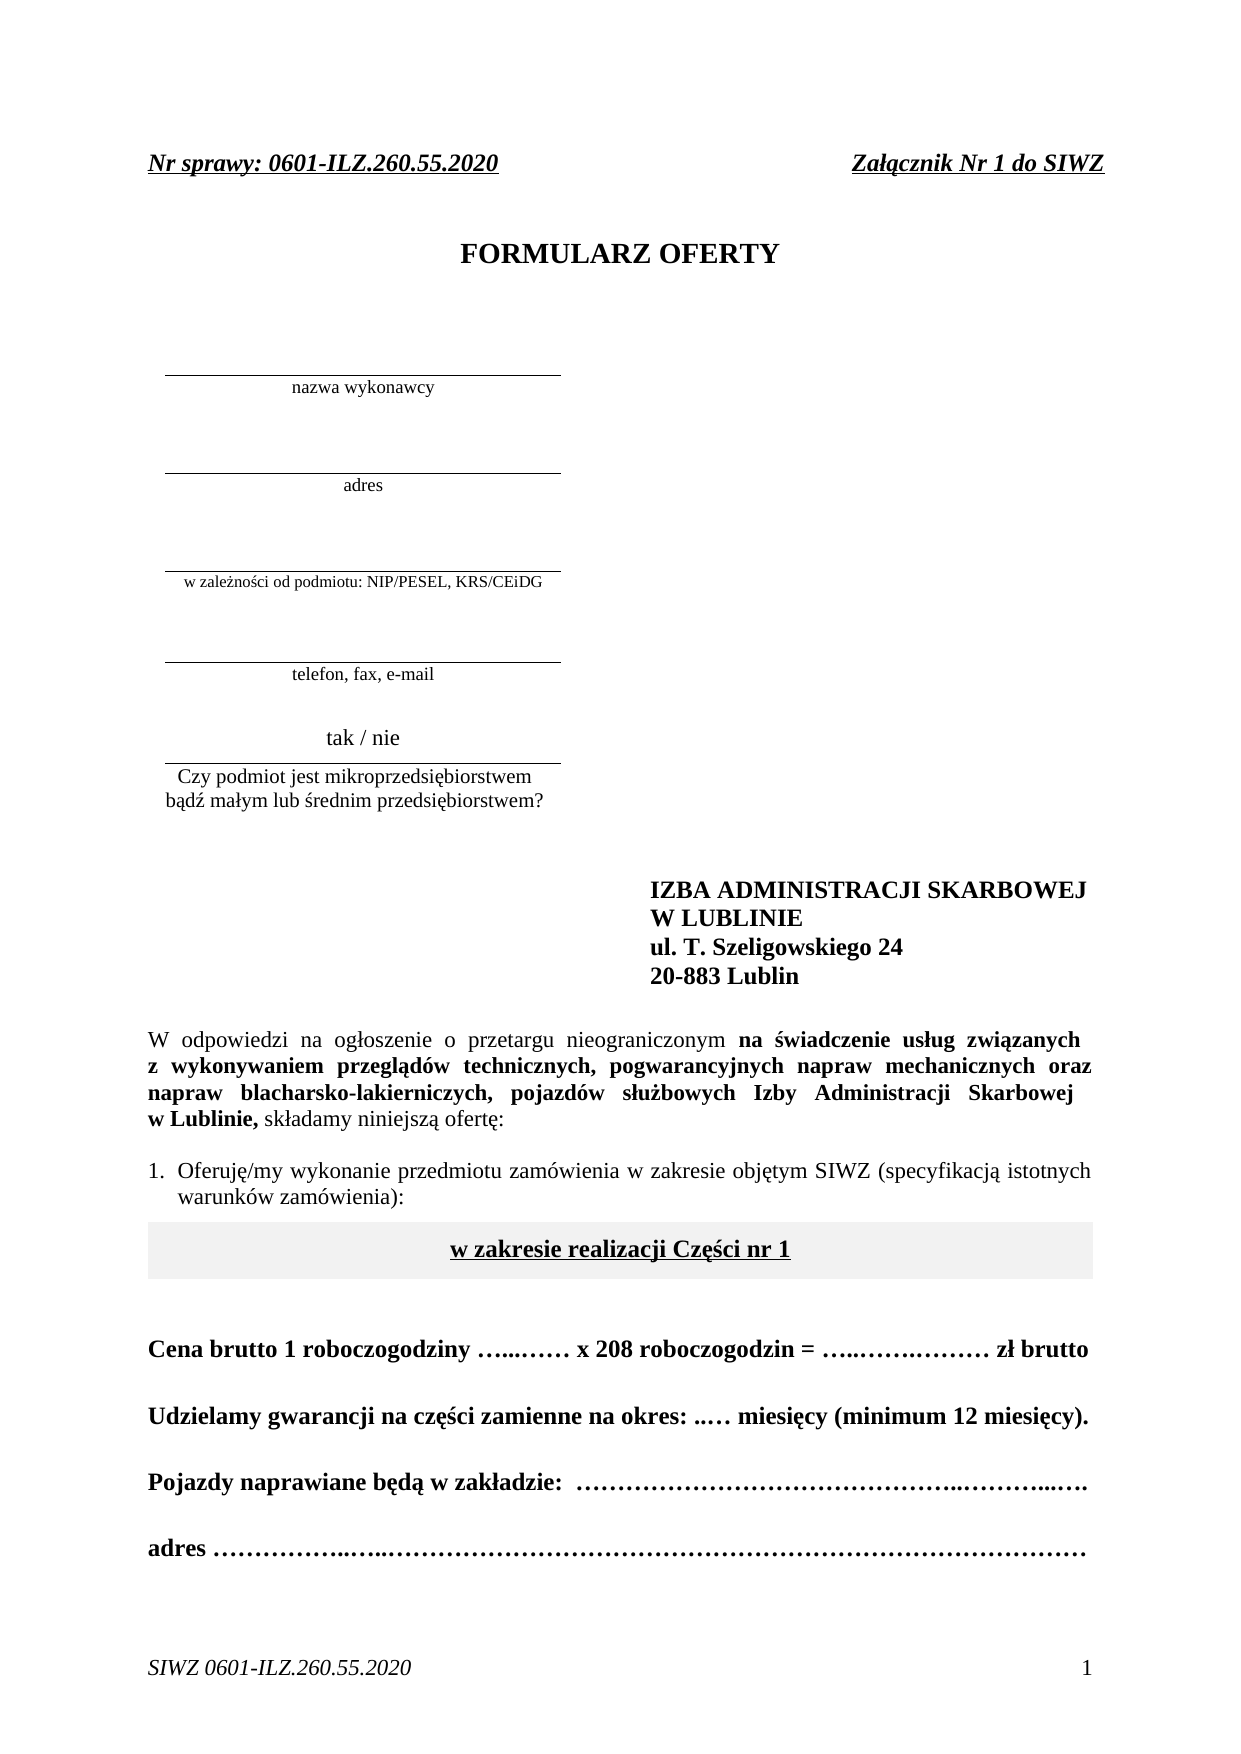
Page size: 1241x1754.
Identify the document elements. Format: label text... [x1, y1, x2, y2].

text ul. T. Szeligowskiego 24 [650, 932, 1093, 961]
table_cell w zależności od podmiotu: NIP/PESEL, KRS/CEiDG [165, 572, 561, 662]
text w zakresie realizacji Części nr 1 [148, 1234, 1093, 1263]
text bądź małym lub średnim przedsiębiorstwem? [148, 788, 561, 812]
list Oferuję/my wykonanie przedmiotu zamówienia w zakresie objętym SIWZ (specyfikacją istotnych warunków zamówienia): [148, 1157, 1093, 1209]
text 20-883 Lublin [650, 961, 1093, 990]
text adres ……………..…..………………………………………………………………………… [148, 1533, 1093, 1562]
table_cell adres [165, 474, 561, 571]
text Pojazdy naprawiane będą w zakładzie: ………………………………………..………...…. [148, 1467, 1093, 1496]
table_header Nr sprawy: 0601-ILZ.260.55.2020 [140, 148, 649, 189]
text Cena brutto 1 roboczogodziny …...…… x 208 roboczogodzin = …..…….……… zł brutto [148, 1334, 1093, 1363]
text Udzielamy gwarancji na części zamienne na okres: ..… miesięcy (minimum 12 miesięcy). [148, 1401, 1093, 1429]
text IZBA ADMINISTRACJI SKARBOWEJ W LUBLINIE [650, 875, 1093, 932]
list W odpowiedzi na ogłoszenie o przetargu nieograniczonym na świadczenie usług związanych z wykonywaniem przeglądów technicznych, pogwarancyjnych napraw mechanicznych oraz napraw blacharsko-lakierniczych, pojazdów służbowych Izby Administracji Skarbowej w Lublinie, składamy niniejszą ofertę: [148, 1026, 1093, 1132]
table_header nazwa wykonawcy [165, 376, 561, 473]
table_header Załącznik Nr 1 do SIWZ [650, 148, 1159, 189]
subtitle FORMULARZ OFERTY [148, 236, 1093, 269]
table_cell telefon, fax, e-mail tak / nie [165, 663, 561, 763]
text Czy podmiot jest mikroprzedsiębiorstwem [148, 764, 562, 788]
